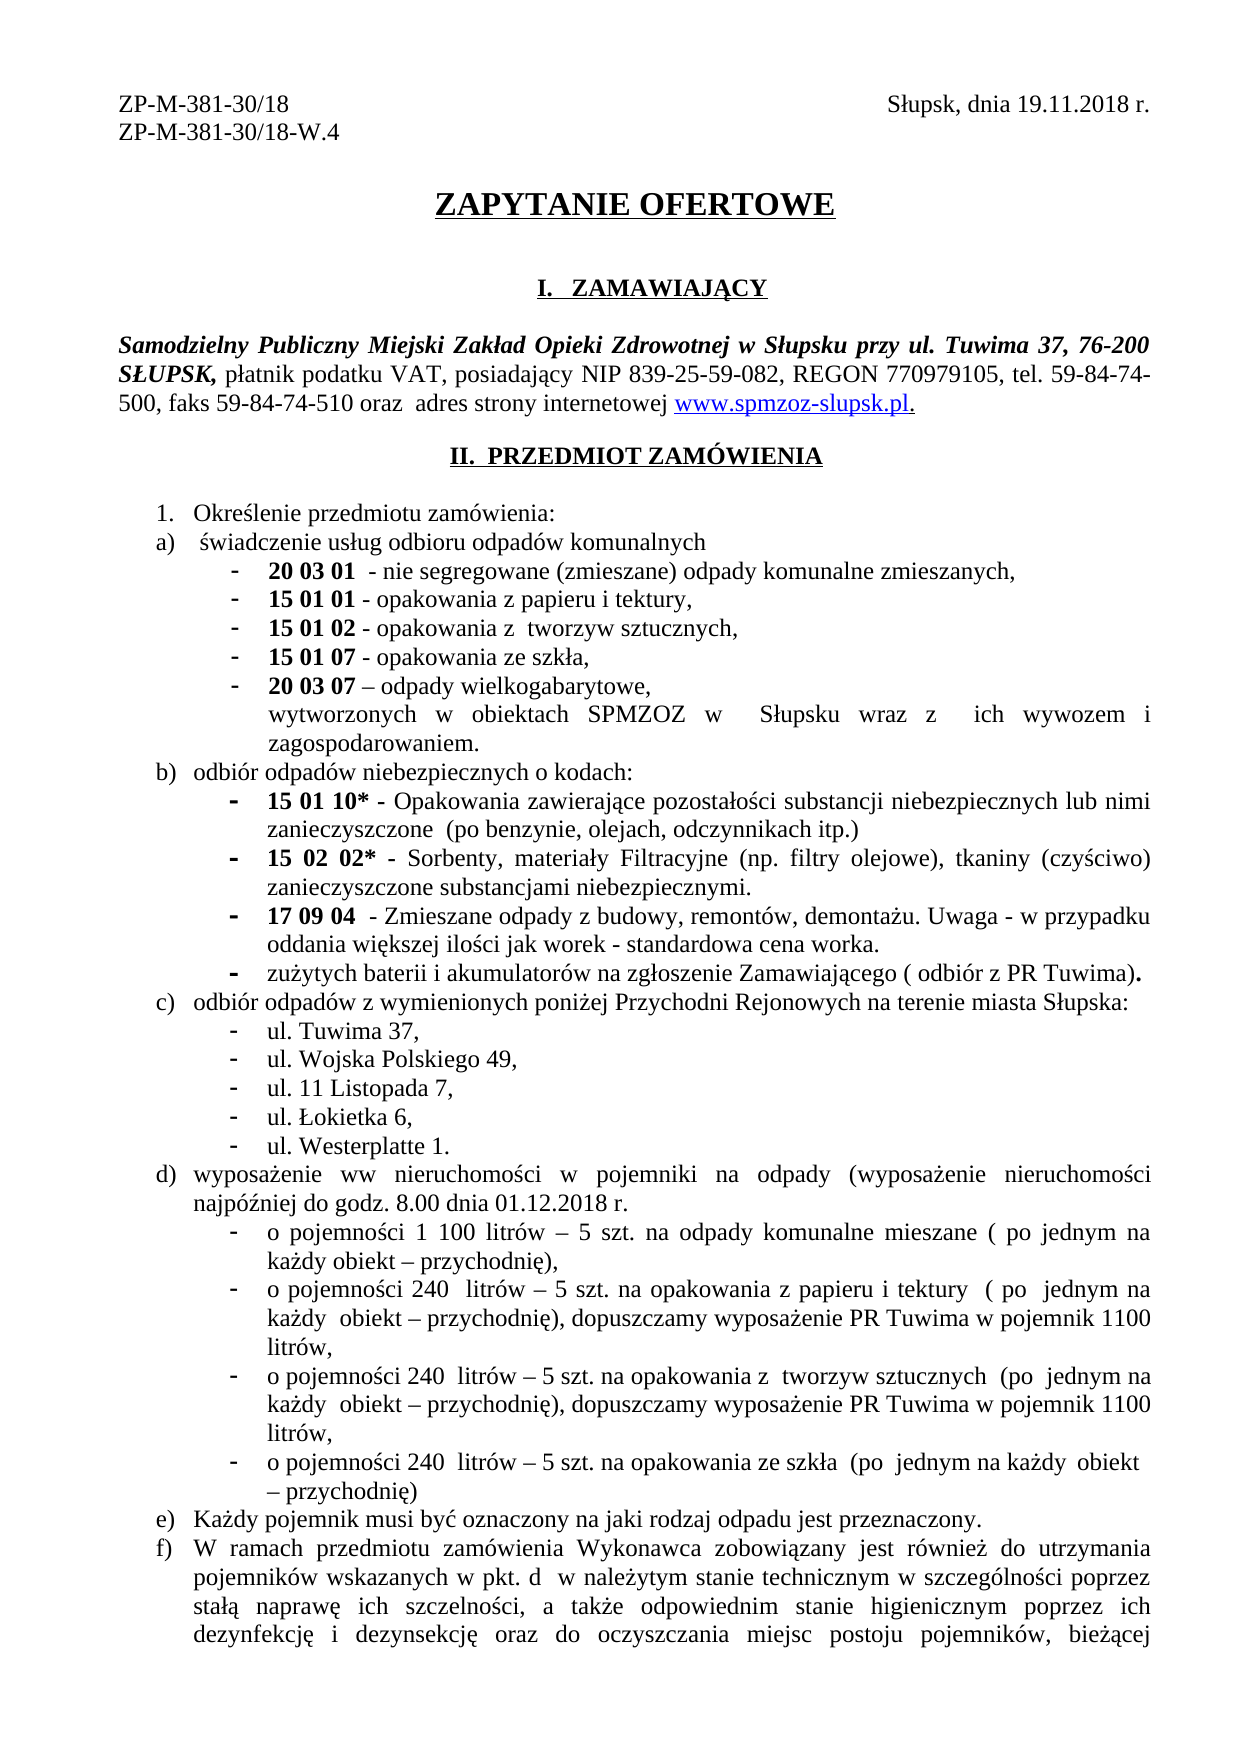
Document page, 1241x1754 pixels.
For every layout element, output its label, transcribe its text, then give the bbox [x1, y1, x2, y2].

list odbiór odpadów z wymienionych poniżej Przychodni Rejonowych na terenie miasta Słupska: [156, 987, 1152, 1016]
text Samodzielny Publiczny Miejski Zakład Opieki Zdrowotnej w Słupsku przy ul. Tuwima 37, 76-200 SŁUPSK, płatnik podatku VAT, posiadający NIP 839-25-59-082, REGON 770979105, tel. 59-84-74-500, faks 59-84-74-510 oraz adres strony internetowej www.spmzoz-slupsk.pl. [118, 331, 1152, 417]
list odbiór odpadów niebezpiecznych o kodach: [156, 757, 1152, 786]
list Określenie przedmiotu zamówienia: [156, 498, 1152, 527]
list 20 03 07 – odpady wielkogabarytowe, [231, 671, 1152, 699]
subtitle ZAPYTANIE OFERTOWE [118, 184, 1152, 223]
list 15 01 07 - opakowania ze szkła, [231, 642, 1152, 671]
list ul. 11 Listopada 7, [229, 1073, 1152, 1102]
list świadczenie usług odbioru odpadów komunalnych [156, 527, 1152, 556]
list 20 03 01 - nie segregowane (zmieszane) odpady komunalne zmieszanych, [231, 556, 1152, 584]
list wyposażenie ww nieruchomości w pojemniki na odpady (wyposażenie nieruchomości najpóźniej do godz. 8.00 dnia 01.12.2018 r. [156, 1159, 1152, 1217]
list ul. Westerplatte 1. [229, 1131, 1152, 1159]
list 15 01 01 - opakowania z papieru i tektury, [231, 584, 1152, 613]
list wytworzonych w obiektach SPMZOZ w Słupsku wraz z ich wywozem i zagospodarowaniem. [268, 699, 1152, 757]
list o pojemności 240 litrów – 5 szt. na opakowania z tworzyw sztucznych (po jednym na każdy obiekt – przychodnię), dopuszczamy wyposażenie PR Tuwima w pojemnik 1100 litrów, [229, 1361, 1152, 1447]
list ul. Łokietka 6, [229, 1102, 1152, 1131]
list o pojemności 240 litrów – 5 szt. na opakowania z papieru i tektury ( po jednym na każdy obiekt – przychodnię), dopuszczamy wyposażenie PR Tuwima w pojemnik 1100 litrów, [229, 1274, 1152, 1361]
list zużytych baterii i akumulatorów na zgłoszenie Zamawiającego ( odbiór z PR Tuwima). [229, 958, 1152, 987]
list 17 09 04 - Zmieszane odpady z budowy, remontów, demontażu. Uwaga - w przypadku oddania większej ilości jak worek - standardowa cena worka. [229, 901, 1152, 958]
list ul. Wojska Polskiego 49, [229, 1044, 1152, 1073]
list o pojemności 240 litrów – 5 szt. na opakowania ze szkła (po jednym na każdy obiekt – przychodnię) [229, 1447, 1152, 1504]
list o pojemności 1 100 litrów – 5 szt. na odpady komunalne mieszane ( po jednym na każdy obiekt – przychodnię), [229, 1217, 1152, 1274]
list ul. Tuwima 37, [229, 1016, 1152, 1044]
list 15 01 10* - Opakowania zawierające pozostałości substancji niebezpiecznych lub nimi zanieczyszczone (po benzynie, olejach, odczynnikach itp.) [229, 786, 1152, 843]
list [156, 1533, 1152, 1648]
text II. PRZEDMIOT ZAMÓWIENIA [449, 441, 1152, 469]
text I. ZAMAWIAJĄCY [156, 273, 1152, 302]
text ZP-M-381-30/18 Słupsk, dnia 19.11.2018 r. ZP-M-381-30/18-W.4 [118, 89, 1152, 146]
list 15 02 02* - Sorbenty, materiały Filtracyjne (np. filtry olejowe), tkaniny (czyściwo) zanieczyszczone substancjami niebezpiecznymi. [229, 843, 1152, 901]
list 15 01 02 - opakowania z tworzyw sztucznych, [231, 613, 1152, 642]
list Każdy pojemnik musi być oznaczony na jaki rodzaj odpadu jest przeznaczony. [156, 1504, 1152, 1533]
